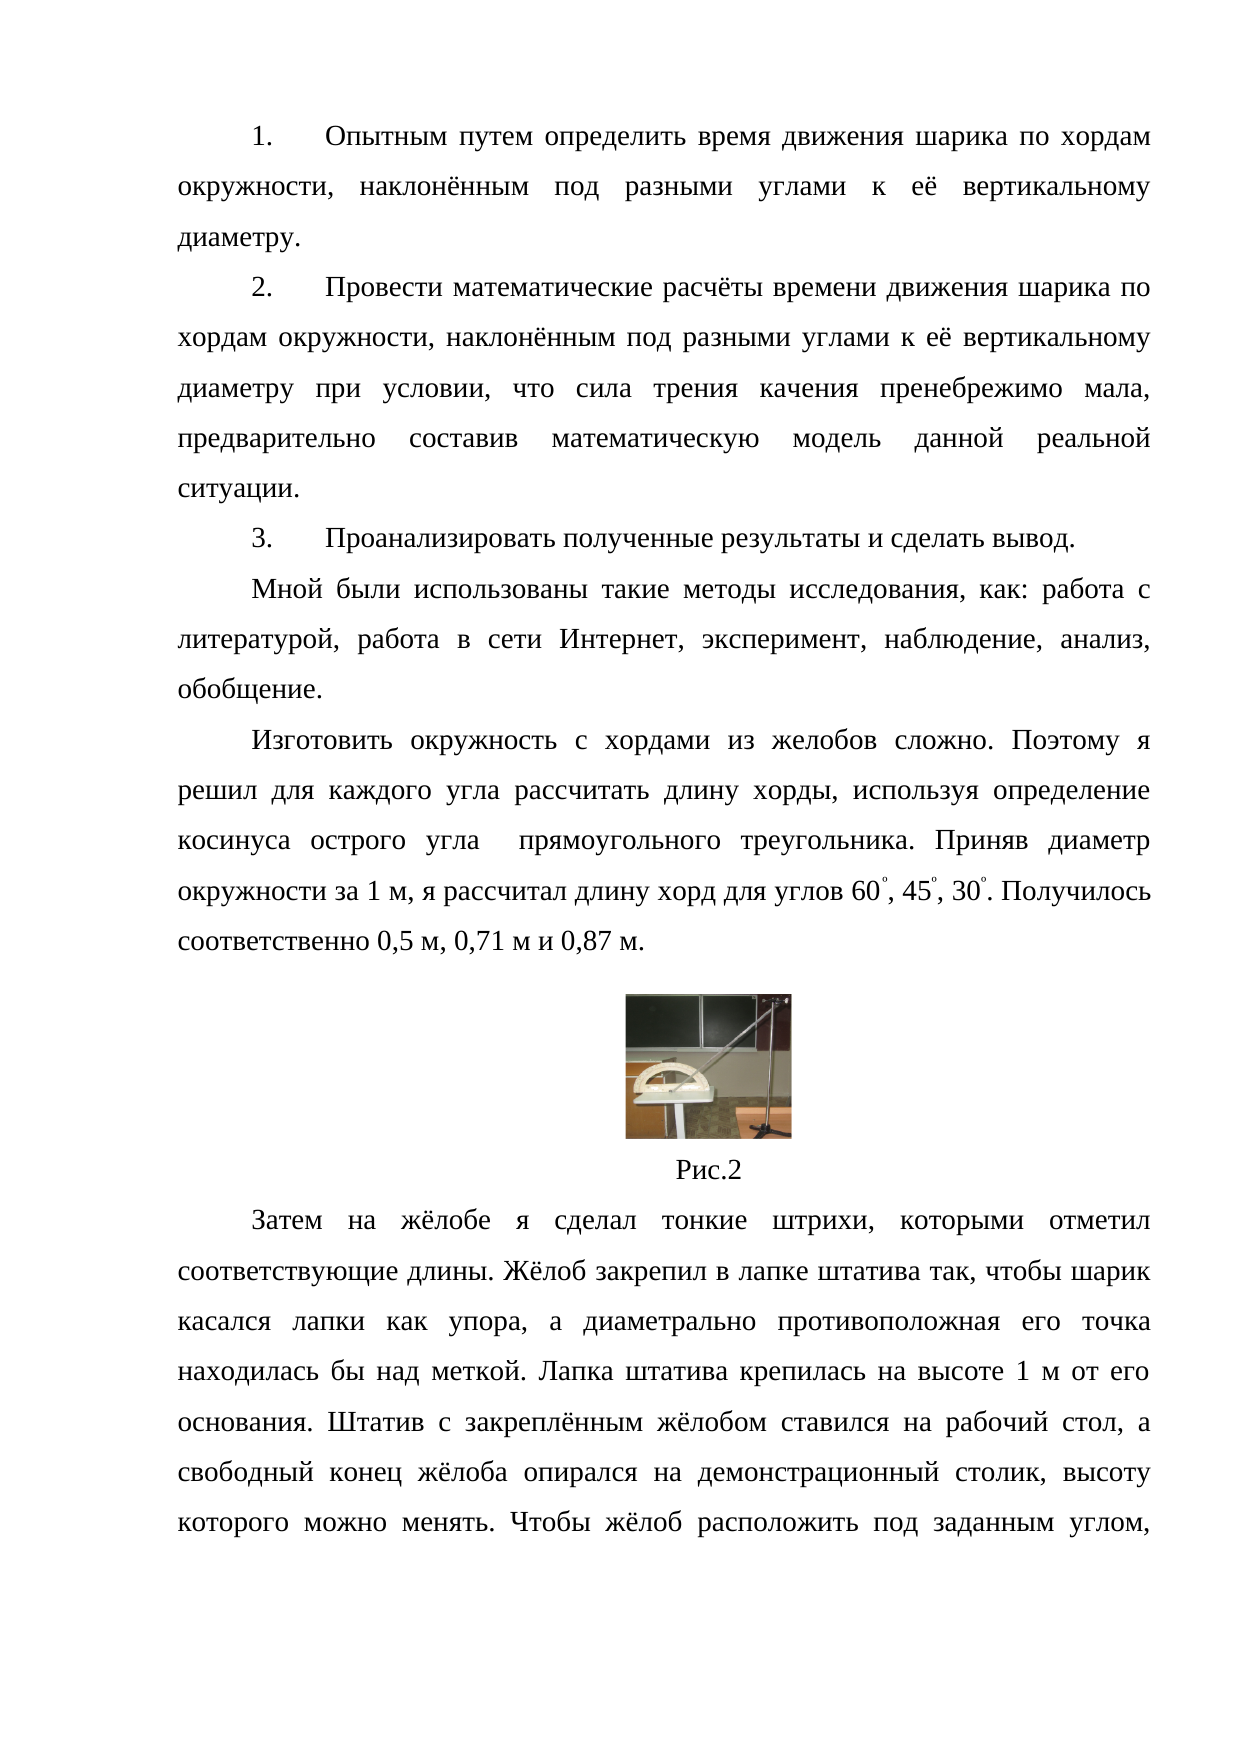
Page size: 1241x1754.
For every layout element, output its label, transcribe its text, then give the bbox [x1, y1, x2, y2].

text 2. Провести математические расчёты времени движения шарика по хордам окружности, наклонённым под разными углами к её вертикальному диаметру при условии, что сила трения качения пренебрежимо мала, предварительно составив математическую модель данной реальной ситуации. [177, 269, 1152, 504]
text Рис.2 [177, 1152, 1152, 1186]
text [177, 1202, 1152, 1538]
text Изготовить окружность с хордами из желобов сложно. Поэтому я решил для каждого угла рассчитать длину хорды, используя определение косинуса острого угла прямоугольного треугольника. Приняв диаметр окружности за 1 м, я рассчитал длину хорд для углов 60º, 45º, 30º. Получилось соответственно 0,5 м, 0,71 м и 0,87 м. [177, 722, 1152, 957]
text 1. Опытным путем определить время движения шарика по хордам окружности, наклонённым под разными углами к её вертикальному диаметру. [177, 118, 1152, 252]
text 3. Проанализировать полученные результаты и сделать вывод. [177, 521, 1152, 554]
text Мной были использованы такие методы исследования, как: работа с литературой, работа в сети Интернет, эксперимент, наблюдение, анализ, обобщение. [177, 571, 1152, 705]
picture [625, 994, 792, 1139]
